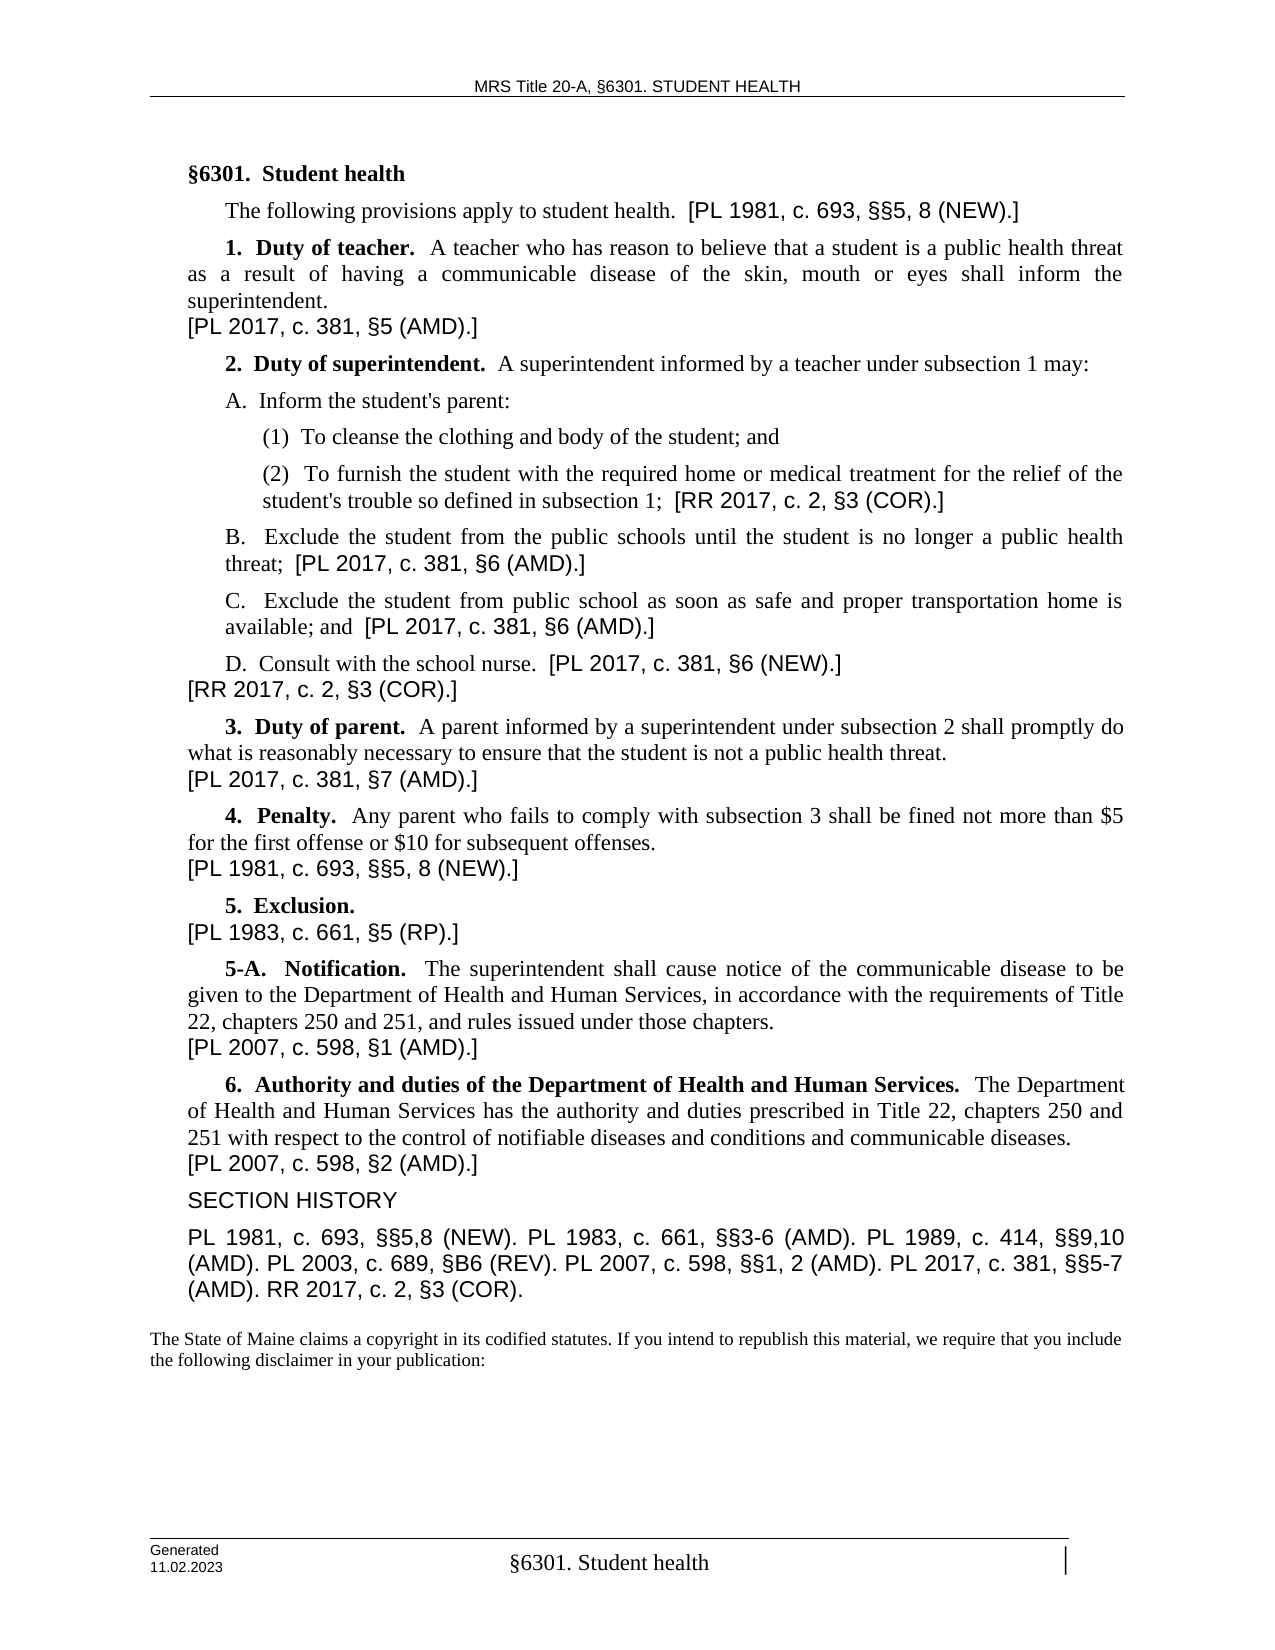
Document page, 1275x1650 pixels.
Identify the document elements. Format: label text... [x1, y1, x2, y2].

text [RR 2017, c. 2, §3 (COR).] [187, 676, 1125, 703]
text [PL 1981, c. 693, §§5, 8 (NEW).] [187, 855, 1125, 882]
text (1) To cleanse the clothing and body of the student; and [262, 423, 1125, 450]
text §6301. Student health [187, 160, 1125, 187]
text [PL 2017, c. 381, §7 (AMD).] [187, 766, 1125, 792]
text 3. Duty of parent. A parent informed by a superintendent under subsection 2 shall promptly do what is reasonably necessary to ensure that the student is not a public health threat. [187, 713, 1125, 766]
text 5. Exclusion. [187, 892, 1125, 918]
text 6. Authority and duties of the Department of Health and Human Services. The Department of Health and Human Services has the authority and duties prescribed in Title 22, chapters 250 and 251 with respect to the control of notifiable diseases and conditions and communicable diseases. [187, 1071, 1125, 1150]
text [PL 2007, c. 598, §1 (AMD).] [187, 1034, 1125, 1061]
text A. Inform the student's parent: [225, 387, 1125, 413]
text [PL 2017, c. 381, §5 (AMD).] [187, 313, 1125, 339]
text The following provisions apply to student health. [PL 1981, c. 693, §§5, 8 (NEW).] [187, 197, 1125, 224]
text D. Consult with the school nurse. [PL 2017, c. 381, §6 (NEW).] [225, 650, 1125, 676]
text 4. Penalty. Any parent who fails to comply with subsection 3 shall be fined not more than $5 for the first offense or $10 for subsequent offenses. [187, 803, 1125, 855]
text 1. Duty of teacher. A teacher who has reason to believe that a student is a public health threat as a result of having a communicable disease of the skin, mouth or eyes shall inform the superintendent. [187, 234, 1125, 313]
text PL 1981, c. 693, §§5,8 (NEW). PL 1983, c. 661, §§3-6 (AMD). PL 1989, c. 414, §§9,10 (AMD). PL 2003, c. 689, §B6 (REV). PL 2007, c. 598, §§1, 2 (AMD). PL 2017, c. 381, §§5-7 (AMD). RR 2017, c. 2, §3 (COR). [187, 1224, 1125, 1303]
text [PL 1983, c. 661, §5 (RP).] [187, 918, 1125, 945]
text 2. Duty of superintendent. A superintendent informed by a teacher under subsection 1 may: [187, 350, 1125, 376]
text [PL 2007, c. 598, §2 (AMD).] [187, 1150, 1125, 1176]
text B. Exclude the student from the public schools until the student is no longer a public health threat; [PL 2017, c. 381, §6 (AMD).] [225, 523, 1125, 576]
text SECTION HISTORY [187, 1187, 1125, 1213]
text (2) To furnish the student with the required home or medical treatment for the relief of the student's trouble so defined in subsection 1; [RR 2017, c. 2, §3 (COR).] [262, 460, 1125, 513]
text The State of Maine claims a copyright in its codified statutes. If you intend to republish this material, we require that you include the following disclaimer in your publication: [150, 1328, 1125, 1371]
text 5-A. Notification. The superintendent shall cause notice of the communicable disease to be given to the Department of Health and Human Services, in accordance with the requirements of Title 22, chapters 250 and 251, and rules issued under those chapters. [187, 955, 1125, 1034]
text C. Exclude the student from public school as soon as safe and proper transportation home is available; and [PL 2017, c. 381, §6 (AMD).] [225, 587, 1125, 639]
